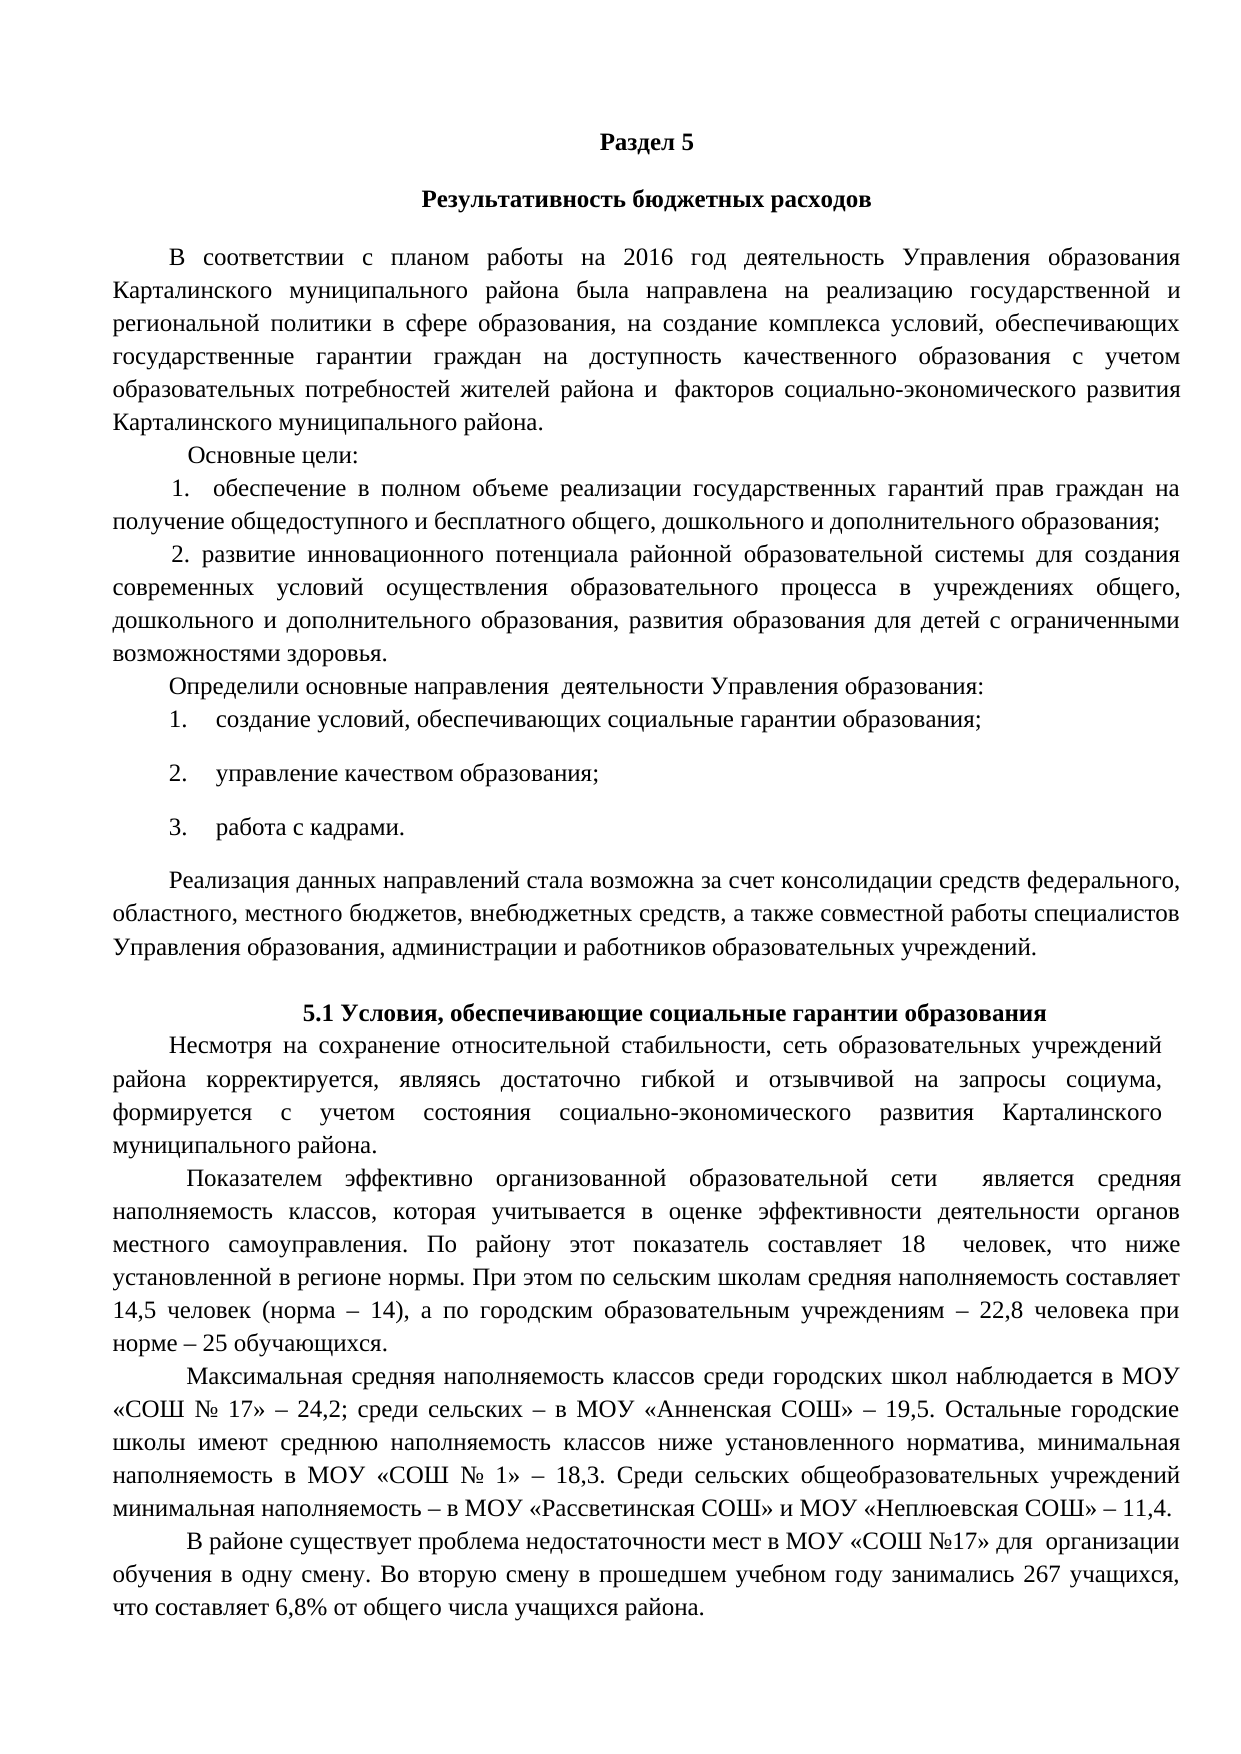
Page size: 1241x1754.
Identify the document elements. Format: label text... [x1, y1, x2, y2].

text Основные цели: [112, 440, 1181, 468]
text 1. обеспечение в полном объеме реализации государственных гарантий прав граждан на получение общедоступного и бесплатного общего, дошкольного и дополнительного образования; [112, 473, 1181, 534]
text В районе существует проблема недостаточности мест в МОУ «СОШ №17» для организации обучения в одну смену. Во вторую смену в прошедшем учебном году занимались 267 учащихся, что составляет 6,8% от общего числа учащихся района. [112, 1526, 1181, 1621]
list создание условий, обеспечивающих социальные гарантии образования; [112, 704, 1181, 733]
text В соответствии с планом работы на 2016 год деятельность Управления образования Карталинского муниципального района была направлена на реализацию государственной и региональной политики в сфере образования, на создание комплекса условий, обеспечивающих государственные гарантии граждан на доступность качественного образования с учетом образовательных потребностей жителей района и факторов социально-экономического развития Карталинского муниципального района. [112, 242, 1181, 436]
text Показателем эффективно организованной образовательной сети является средняя наполняемость классов, которая учитывается в оценке эффективности деятельности органов местного самоуправления. По району этот показатель составляет 18 человек, что ниже установленной в регионе нормы. При этом по сельским школам средняя наполняемость составляет 14,5 человек (норма – 14), а по городским образовательным учреждениям – 22,8 человека при норме – 25 обучающихся. [112, 1163, 1181, 1357]
list работа с кадрами. [112, 812, 1181, 840]
text Реализация данных направлений стала возможна за счет консолидации средств федерального, областного, местного бюджетов, внебюджетных средств, а также совместной работы специалистов Управления образования, администрации и работников образовательных учреждений. [112, 866, 1181, 960]
text Несмотря на сохранение относительной стабильности, сеть образовательных учреждений района корректируется, являясь достаточно гибкой и отзывчивой на запросы социума, формируется с учетом состояния социально-экономического развития Карталинского муниципального района. [112, 1031, 1163, 1158]
text 2. развитие инновационного потенциала районной образовательной системы для создания современных условий осуществления образовательного процесса в учреждениях общего, дошкольного и дополнительного образования, развития образования для детей с ограниченными возможностями здоровья. [112, 539, 1181, 667]
text 5.1 Условия, обеспечивающие социальные гарантии образования [112, 998, 1181, 1026]
text Максимальная средняя наполняемость классов среди городских школ наблюдается в МОУ «СОШ № 17» – 24,2; среди сельских – в МОУ «Анненская СОШ» – 19,5. Остальные городские школы имеют среднюю наполняемость классов ниже установленного норматива, минимальная наполняемость в МОУ «СОШ № 1» – 18,3. Среди сельских общеобразовательных учреждений минимальная наполняемость – в МОУ «Рассветинская СОШ» и МОУ «Неплюевская СОШ» – 11,4. [112, 1361, 1181, 1522]
text Результативность бюджетных расходов [112, 184, 1181, 213]
list управление качеством образования; [112, 758, 1181, 787]
text Раздел 5 [112, 127, 1181, 155]
text Определили основные направления деятельности Управления образования: [112, 671, 1181, 700]
